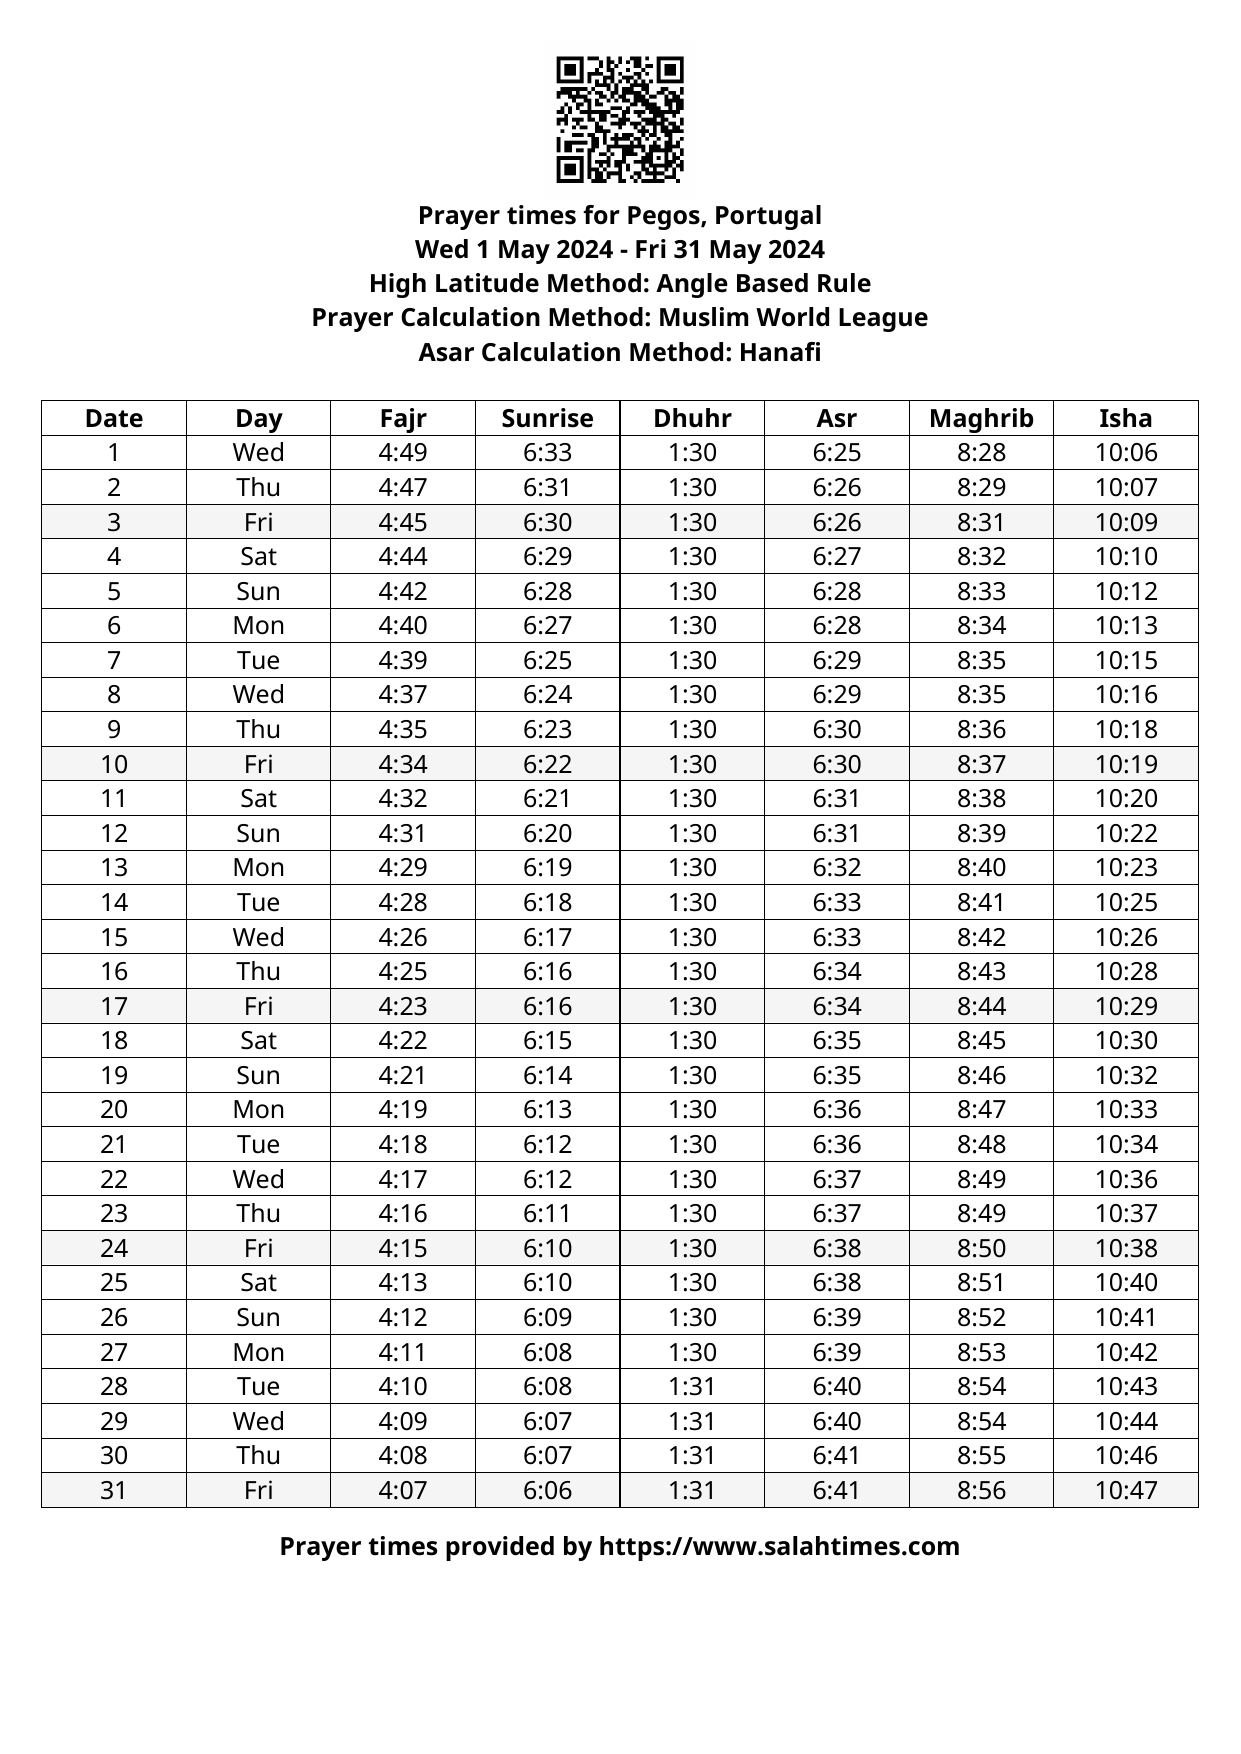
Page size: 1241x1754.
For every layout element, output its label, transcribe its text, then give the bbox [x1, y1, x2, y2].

table_cell 1:30 [621, 539, 764, 573]
table_cell 1 [42, 436, 186, 469]
table_cell 10:30 [1054, 1024, 1198, 1057]
table_cell 6:08 [476, 1335, 619, 1368]
table_cell 6:29 [765, 643, 909, 677]
table_cell 6:36 [765, 1093, 909, 1126]
table_cell 4:40 [331, 609, 475, 642]
table_cell 14 [42, 885, 186, 919]
table_cell 6:14 [476, 1058, 619, 1092]
table_cell 8:48 [910, 1127, 1053, 1161]
table_cell 10:07 [1054, 470, 1198, 504]
table_cell 10:40 [1054, 1266, 1198, 1299]
table_cell Sat [187, 1266, 330, 1299]
table_cell 1:30 [621, 885, 764, 919]
table_cell 6:17 [476, 920, 619, 953]
table_cell Thu [187, 954, 330, 988]
table_cell 6:30 [765, 747, 909, 780]
table_cell 1:31 [621, 1404, 764, 1437]
table_cell Tue [187, 1369, 330, 1403]
table_cell 23 [42, 1196, 186, 1230]
table_cell 10:12 [1054, 574, 1198, 607]
table_cell 4:10 [331, 1369, 475, 1403]
table_cell 24 [42, 1231, 186, 1264]
table_cell 4:23 [331, 989, 475, 1022]
table_cell 1:30 [621, 505, 764, 538]
table_cell 10:41 [1054, 1300, 1198, 1334]
table_cell 4:17 [331, 1162, 475, 1195]
table_cell 10:33 [1054, 1093, 1198, 1126]
table_cell 8:35 [910, 643, 1053, 677]
table_cell 30 [42, 1439, 186, 1472]
table_cell 10:43 [1054, 1369, 1198, 1403]
table_cell 10:16 [1054, 678, 1198, 711]
table_cell 6:35 [765, 1024, 909, 1057]
table_cell Tue [187, 1127, 330, 1161]
table_cell 8:32 [910, 539, 1053, 573]
table_cell 8:33 [910, 574, 1053, 607]
table_cell 8:56 [910, 1473, 1053, 1507]
table_cell 27 [42, 1335, 186, 1368]
table_cell 10:26 [1054, 920, 1198, 953]
table_cell 8:28 [910, 436, 1053, 469]
table_cell 6:06 [476, 1473, 619, 1507]
table_cell 8:39 [910, 816, 1053, 849]
table_cell 16 [42, 954, 186, 988]
table_cell 8:31 [910, 505, 1053, 538]
table_cell 6:09 [476, 1300, 619, 1334]
table_cell Mon [187, 1093, 330, 1126]
table_cell 4:16 [331, 1196, 475, 1230]
table_cell 6:16 [476, 954, 619, 988]
table_cell 6:36 [765, 1127, 909, 1161]
table_cell 6:41 [765, 1473, 909, 1507]
table_cell 1:30 [621, 954, 764, 988]
table_cell 6:12 [476, 1127, 619, 1161]
table_cell 11 [42, 781, 186, 815]
table_cell 1:30 [621, 920, 764, 953]
table_cell 1:30 [621, 574, 764, 607]
table_cell Fri [187, 505, 330, 538]
table_cell 8:54 [910, 1404, 1053, 1437]
table_cell Sat [187, 1024, 330, 1057]
table_cell 6:16 [476, 989, 619, 1022]
table_cell 10:20 [1054, 781, 1198, 815]
table_cell 10:29 [1054, 989, 1198, 1022]
table_header Dhuhr [621, 401, 764, 434]
table_cell 8 [42, 678, 186, 711]
table_cell 1:30 [621, 781, 764, 815]
table_cell 8:49 [910, 1196, 1053, 1230]
table_cell 4:13 [331, 1266, 475, 1299]
table_cell 10:13 [1054, 609, 1198, 642]
table_cell 6:33 [765, 920, 909, 953]
table_cell 6:30 [476, 505, 619, 538]
table_cell 6:38 [765, 1231, 909, 1264]
table_cell 1:31 [621, 1369, 764, 1403]
table_cell 6:27 [476, 609, 619, 642]
table_cell 1:30 [621, 1335, 764, 1368]
table_cell 1:31 [621, 1473, 764, 1507]
table_cell Fri [187, 1473, 330, 1507]
table_cell 4:15 [331, 1231, 475, 1264]
table_cell 6:26 [765, 470, 909, 504]
table_cell 4 [42, 539, 186, 573]
table_cell 2 [42, 470, 186, 504]
table_cell Sat [187, 781, 330, 815]
table_cell 25 [42, 1266, 186, 1299]
table_cell 6 [42, 609, 186, 642]
table_cell Wed [187, 920, 330, 953]
table_cell 4:47 [331, 470, 475, 504]
table_cell 10:34 [1054, 1127, 1198, 1161]
table_cell Fri [187, 989, 330, 1022]
table_cell 10:38 [1054, 1231, 1198, 1264]
table_cell 6:40 [765, 1404, 909, 1437]
table_cell Wed [187, 1162, 330, 1195]
table_cell 6:29 [765, 678, 909, 711]
text Prayer Calculation Method: Muslim World League [42, 300, 1198, 334]
table_cell 10:23 [1054, 851, 1198, 884]
table_cell 4:31 [331, 816, 475, 849]
table_cell 1:30 [621, 1024, 764, 1057]
table_cell 8:34 [910, 609, 1053, 642]
table_header Maghrib [910, 401, 1053, 434]
table_cell 6:25 [765, 436, 909, 469]
table_cell 1:30 [621, 678, 764, 711]
table_cell 6:28 [765, 609, 909, 642]
table_header Day [187, 401, 330, 434]
table_cell 4:29 [331, 851, 475, 884]
table_cell 1:30 [621, 643, 764, 677]
table_cell Wed [187, 678, 330, 711]
table_cell 4:42 [331, 574, 475, 607]
table_cell Sun [187, 1058, 330, 1092]
table_cell 6:38 [765, 1266, 909, 1299]
table_cell 6:19 [476, 851, 619, 884]
table_cell 12 [42, 816, 186, 849]
table_cell 6:24 [476, 678, 619, 711]
table_cell 10:09 [1054, 505, 1198, 538]
table_cell Wed [187, 436, 330, 469]
table_cell 6:21 [476, 781, 619, 815]
table_cell 6:34 [765, 954, 909, 988]
table_cell 7 [42, 643, 186, 677]
table_cell 8:35 [910, 678, 1053, 711]
table_cell 21 [42, 1127, 186, 1161]
table_cell 10:22 [1054, 816, 1198, 849]
table_cell 4:37 [331, 678, 475, 711]
table_cell 8:44 [910, 989, 1053, 1022]
table_cell 29 [42, 1404, 186, 1437]
table_cell 10:32 [1054, 1058, 1198, 1092]
table_cell 6:11 [476, 1196, 619, 1230]
table_cell 17 [42, 989, 186, 1022]
table_cell 4:34 [331, 747, 475, 780]
table_cell Mon [187, 851, 330, 884]
table_cell 1:30 [621, 436, 764, 469]
table_cell 3 [42, 505, 186, 538]
table_cell 10:25 [1054, 885, 1198, 919]
table_cell 13 [42, 851, 186, 884]
table_cell 8:38 [910, 781, 1053, 815]
table_cell 4:44 [331, 539, 475, 573]
table_cell 6:39 [765, 1335, 909, 1368]
table_cell 4:19 [331, 1093, 475, 1126]
table_cell 1:30 [621, 609, 764, 642]
table_cell Thu [187, 470, 330, 504]
table_cell 8:47 [910, 1093, 1053, 1126]
table_cell 6:08 [476, 1369, 619, 1403]
table_cell 8:54 [910, 1369, 1053, 1403]
table_cell Wed [187, 1404, 330, 1437]
table_cell 8:45 [910, 1024, 1053, 1057]
table_cell 6:25 [476, 643, 619, 677]
picture [542, 41, 699, 198]
table_cell 6:41 [765, 1439, 909, 1472]
table_cell 6:34 [765, 989, 909, 1022]
table_cell Thu [187, 1439, 330, 1472]
table_header Fajr [331, 401, 475, 434]
table_cell 6:30 [765, 712, 909, 746]
table_cell 10:18 [1054, 712, 1198, 746]
table_cell 1:30 [621, 712, 764, 746]
table_cell 6:20 [476, 816, 619, 849]
table_cell 8:53 [910, 1335, 1053, 1368]
table_cell 15 [42, 920, 186, 953]
table_cell 10:42 [1054, 1335, 1198, 1368]
table_cell 20 [42, 1093, 186, 1126]
table_cell 5 [42, 574, 186, 607]
table_cell 10:06 [1054, 436, 1198, 469]
text Prayer times provided by https://www.salahtimes.com [42, 1528, 1198, 1563]
table_cell 6:35 [765, 1058, 909, 1092]
table_cell 6:28 [765, 574, 909, 607]
table_cell Sat [187, 539, 330, 573]
table_cell 6:31 [765, 781, 909, 815]
table_header Sunrise [476, 401, 619, 434]
table_cell 6:32 [765, 851, 909, 884]
table_cell 6:26 [765, 505, 909, 538]
table_cell 4:08 [331, 1439, 475, 1472]
table_cell 8:50 [910, 1231, 1053, 1264]
table_cell 8:55 [910, 1439, 1053, 1472]
table_cell 6:10 [476, 1266, 619, 1299]
table_cell 6:37 [765, 1162, 909, 1195]
table_cell Mon [187, 609, 330, 642]
table_cell 6:33 [476, 436, 619, 469]
table_cell 10:46 [1054, 1439, 1198, 1472]
table_cell 6:07 [476, 1404, 619, 1437]
table_cell 1:30 [621, 470, 764, 504]
table_cell 1:30 [621, 816, 764, 849]
table_cell 6:40 [765, 1369, 909, 1403]
table_cell 4:45 [331, 505, 475, 538]
table_cell 6:29 [476, 539, 619, 573]
table_cell 8:40 [910, 851, 1053, 884]
table_cell 6:07 [476, 1439, 619, 1472]
table_cell 1:30 [621, 1093, 764, 1126]
table_cell Thu [187, 1196, 330, 1230]
table_cell 8:37 [910, 747, 1053, 780]
table_cell 31 [42, 1473, 186, 1507]
table_cell 6:12 [476, 1162, 619, 1195]
table_cell 4:09 [331, 1404, 475, 1437]
table_cell 10:36 [1054, 1162, 1198, 1195]
table_cell 6:13 [476, 1093, 619, 1126]
table_cell 4:12 [331, 1300, 475, 1334]
text High Latitude Method: Angle Based Rule [42, 266, 1198, 300]
table_cell 1:30 [621, 851, 764, 884]
table_cell Mon [187, 1335, 330, 1368]
table_cell Sun [187, 1300, 330, 1334]
table_cell 8:52 [910, 1300, 1053, 1334]
table_cell 8:41 [910, 885, 1053, 919]
table_cell 8:46 [910, 1058, 1053, 1092]
table_cell 6:31 [476, 470, 619, 504]
table_cell Thu [187, 712, 330, 746]
table_cell 6:10 [476, 1231, 619, 1264]
table_cell 6:27 [765, 539, 909, 573]
table_cell 6:28 [476, 574, 619, 607]
table_cell 26 [42, 1300, 186, 1334]
table_cell 1:31 [621, 1439, 764, 1472]
table_cell 4:25 [331, 954, 475, 988]
table_cell 4:07 [331, 1473, 475, 1507]
table_cell 10:37 [1054, 1196, 1198, 1230]
table_cell 1:30 [621, 1196, 764, 1230]
table_cell Tue [187, 643, 330, 677]
table_cell 6:23 [476, 712, 619, 746]
table_cell 8:42 [910, 920, 1053, 953]
table_cell 8:49 [910, 1162, 1053, 1195]
table_cell 6:33 [765, 885, 909, 919]
table_cell Fri [187, 747, 330, 780]
table_cell 4:35 [331, 712, 475, 746]
table_cell 1:30 [621, 1300, 764, 1334]
table_cell 6:37 [765, 1196, 909, 1230]
table_cell 1:30 [621, 1162, 764, 1195]
table_cell 6:18 [476, 885, 619, 919]
table_cell 1:30 [621, 1127, 764, 1161]
table_cell 1:30 [621, 747, 764, 780]
table_cell Sun [187, 574, 330, 607]
table_cell 6:39 [765, 1300, 909, 1334]
table_cell 19 [42, 1058, 186, 1092]
table_cell 1:30 [621, 1058, 764, 1092]
table_cell 8:43 [910, 954, 1053, 988]
table_cell 1:30 [621, 989, 764, 1022]
table_cell 4:11 [331, 1335, 475, 1368]
table_cell 4:39 [331, 643, 475, 677]
table_cell 10:28 [1054, 954, 1198, 988]
table_cell 8:51 [910, 1266, 1053, 1299]
table_cell 10:19 [1054, 747, 1198, 780]
table_cell 10:47 [1054, 1473, 1198, 1507]
table_cell 10:15 [1054, 643, 1198, 677]
table_header Asr [765, 401, 909, 434]
text Wed 1 May 2024 - Fri 31 May 2024 [42, 232, 1198, 266]
table_cell 4:22 [331, 1024, 475, 1057]
table_cell 10:44 [1054, 1404, 1198, 1437]
table_cell 8:36 [910, 712, 1053, 746]
text Prayer times for Pegos, Portugal [42, 198, 1198, 232]
table_cell Fri [187, 1231, 330, 1264]
text Asar Calculation Method: Hanafi [42, 334, 1198, 368]
table_cell 28 [42, 1369, 186, 1403]
table_cell 4:21 [331, 1058, 475, 1092]
table_header Isha [1054, 401, 1198, 434]
table_header Date [42, 401, 186, 434]
table_cell 4:28 [331, 885, 475, 919]
table_cell 6:22 [476, 747, 619, 780]
table_cell 4:26 [331, 920, 475, 953]
table_cell 1:30 [621, 1231, 764, 1264]
table_cell 18 [42, 1024, 186, 1057]
table_cell 22 [42, 1162, 186, 1195]
table_cell 1:30 [621, 1266, 764, 1299]
table_cell 4:49 [331, 436, 475, 469]
table_cell 10:10 [1054, 539, 1198, 573]
table_cell 10 [42, 747, 186, 780]
table_cell 4:18 [331, 1127, 475, 1161]
table_cell Sun [187, 816, 330, 849]
table_cell 8:29 [910, 470, 1053, 504]
table_cell 6:31 [765, 816, 909, 849]
table_cell Tue [187, 885, 330, 919]
table_cell 9 [42, 712, 186, 746]
table_cell 6:15 [476, 1024, 619, 1057]
table_cell 4:32 [331, 781, 475, 815]
